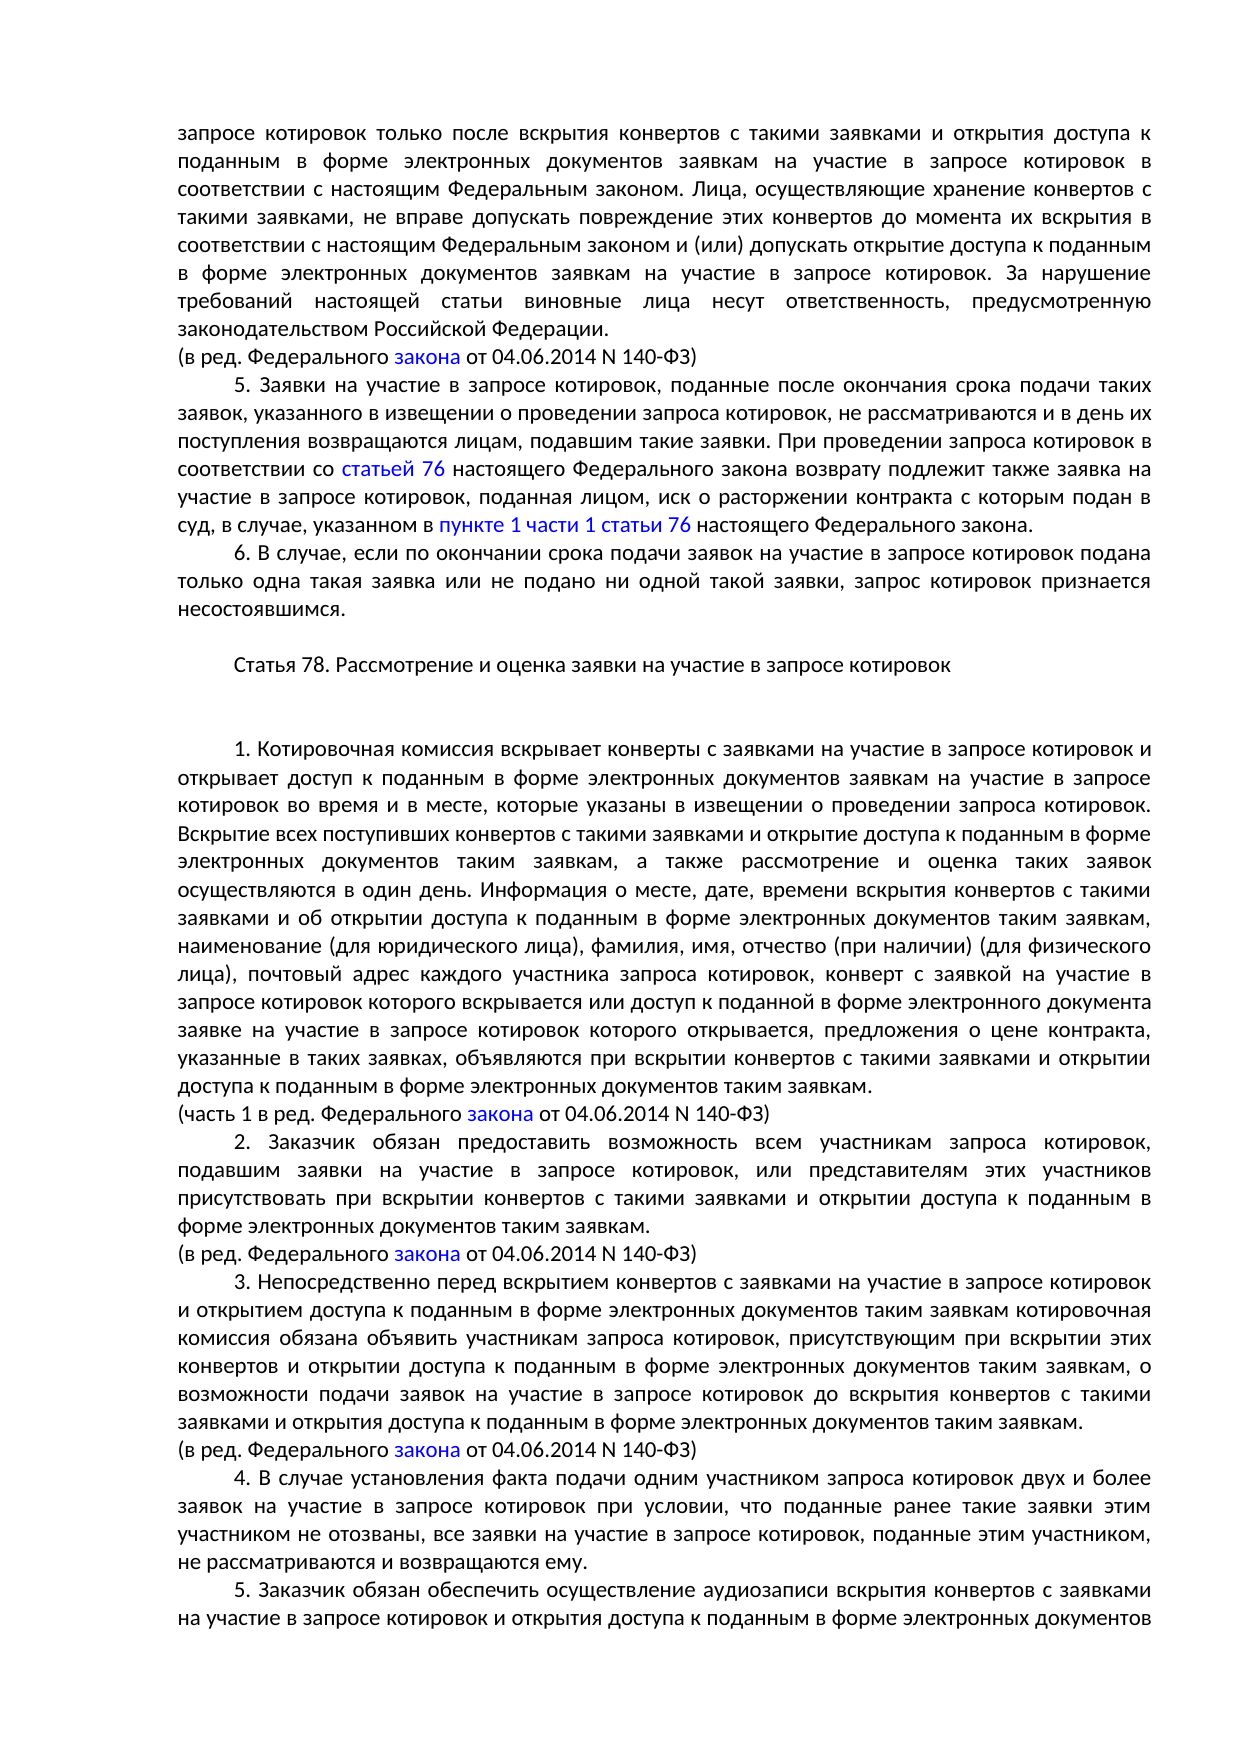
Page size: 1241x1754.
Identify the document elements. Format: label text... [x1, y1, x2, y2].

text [177, 1575, 1152, 1631]
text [177, 118, 1152, 342]
text (в ред. Федерального закона от 04.06.2014 N 140-ФЗ) [177, 1435, 1152, 1463]
text (в ред. Федерального закона от 04.06.2014 N 140-ФЗ) [177, 342, 1152, 370]
text 5. Заявки на участие в запросе котировок, поданные после окончания срока подачи таких заявок, указанного в извещении о проведении запроса котировок, не рассматриваются и в день их поступления возвращаются лицам, подавшим такие заявки. При проведении запроса котировок в соответствии со статьей 76 настоящего Федерального закона возврату подлежит также заявка на участие в запросе котировок, поданная лицом, иск о расторжении контракта с которым подан в суд, в случае, указанном в пункте 1 части 1 статьи 76 настоящего Федерального закона. [177, 370, 1152, 538]
text (в ред. Федерального закона от 04.06.2014 N 140-ФЗ) [177, 1239, 1152, 1267]
text 3. Непосредственно перед вскрытием конвертов с заявками на участие в запросе котировок и открытием доступа к поданным в форме электронных документов таким заявкам котировочная комиссия обязана объявить участникам запроса котировок, присутствующим при вскрытии этих конвертов и открытии доступа к поданным в форме электронных документов таким заявкам, о возможности подачи заявок на участие в запросе котировок до вскрытия конвертов с такими заявками и открытия доступа к поданным в форме электронных документов таким заявкам. [177, 1267, 1152, 1435]
text 1. Котировочная комиссия вскрывает конверты с заявками на участие в запросе котировок и открывает доступ к поданным в форме электронных документов заявкам на участие в запросе котировок во время и в месте, которые указаны в извещении о проведении запроса котировок. Вскрытие всех поступивших конвертов с такими заявками и открытие доступа к поданным в форме электронных документов таким заявкам, а также рассмотрение и оценка таких заявок осуществляются в один день. Информация о месте, дате, времени вскрытия конвертов с такими заявками и об открытии доступа к поданным в форме электронных документов таким заявкам, наименование (для юридического лица), фамилия, имя, отчество (при наличии) (для физического лица), почтовый адрес каждого участника запроса котировок, конверт с заявкой на участие в запросе котировок которого вскрывается или доступ к поданной в форме электронного документа заявке на участие в запросе котировок которого открывается, предложения о цене контракта, указанные в таких заявках, объявляются при вскрытии конвертов с такими заявками и открытии доступа к поданным в форме электронных документов таким заявкам. [177, 734, 1152, 1099]
text Статья 78. Рассмотрение и оценка заявки на участие в запросе котировок [177, 651, 1152, 678]
text 6. В случае, если по окончании срока подачи заявок на участие в запросе котировок подана только одна такая заявка или не подано ни одной такой заявки, запрос котировок признается несостоявшимся. [177, 538, 1152, 622]
text 4. В случае установления факта подачи одним участником запроса котировок двух и более заявок на участие в запросе котировок при условии, что поданные ранее такие заявки этим участником не отозваны, все заявки на участие в запросе котировок, поданные этим участником, не рассматриваются и возвращаются ему. [177, 1463, 1152, 1575]
text (часть 1 в ред. Федерального закона от 04.06.2014 N 140-ФЗ) [177, 1099, 1152, 1127]
text 2. Заказчик обязан предоставить возможность всем участникам запроса котировок, подавшим заявки на участие в запросе котировок, или представителям этих участников присутствовать при вскрытии конвертов с такими заявками и открытии доступа к поданным в форме электронных документов таким заявкам. [177, 1127, 1152, 1239]
